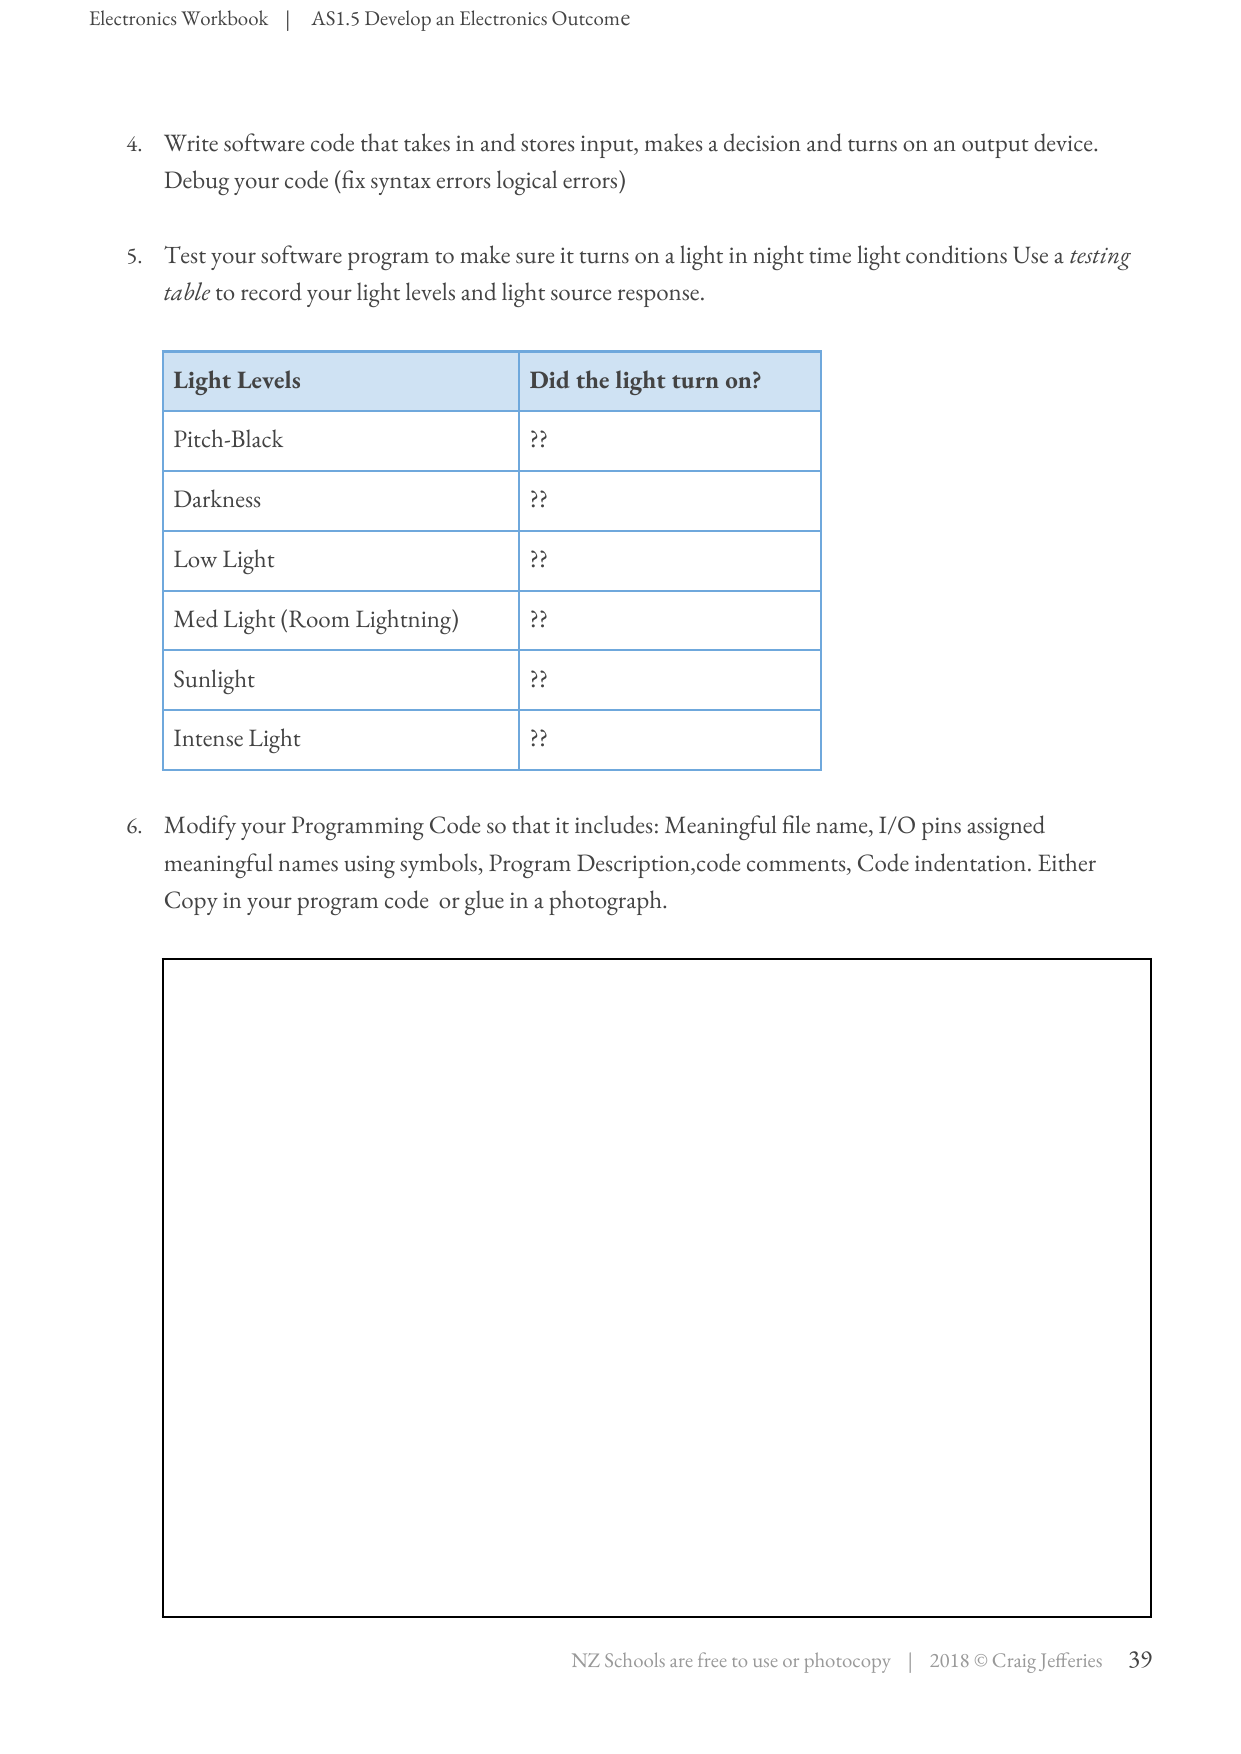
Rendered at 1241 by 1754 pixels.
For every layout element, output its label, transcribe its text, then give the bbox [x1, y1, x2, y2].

list Modify your Programming Code so that it includes: Meaningful file name, I/O pins assigned meaningful names using symbols, Program Description,code comments, Code indentation. Either Copy in your program code or glue in a photograph. [126, 808, 1152, 953]
table_cell Sunlight [164, 651, 518, 709]
table_cell ?? [520, 412, 820, 470]
table_cell Darkness [164, 472, 518, 530]
list Write software code that takes in and stores input, makes a decision and turns on an output device. Debug your code (fix syntax errors logical errors) [126, 126, 1152, 233]
table_cell ?? [520, 711, 820, 769]
table_cell Intense Light [164, 711, 518, 769]
table_header Light Levels [164, 353, 518, 410]
table_cell Low Light [164, 532, 518, 589]
table_cell ?? [520, 592, 820, 649]
table_header Did the light turn on? [520, 353, 820, 410]
table_cell Med Light (Room Lightning) [164, 592, 518, 649]
table_cell ?? [520, 472, 820, 530]
list Test your software program to make sure it turns on a light in night time light conditions Use a testing table to record your light levels and light source response. [126, 238, 1152, 346]
table_cell ?? [520, 651, 820, 709]
table_cell Pitch-Black [164, 412, 518, 470]
table_header [164, 960, 1150, 1616]
table_cell ?? [520, 532, 820, 589]
